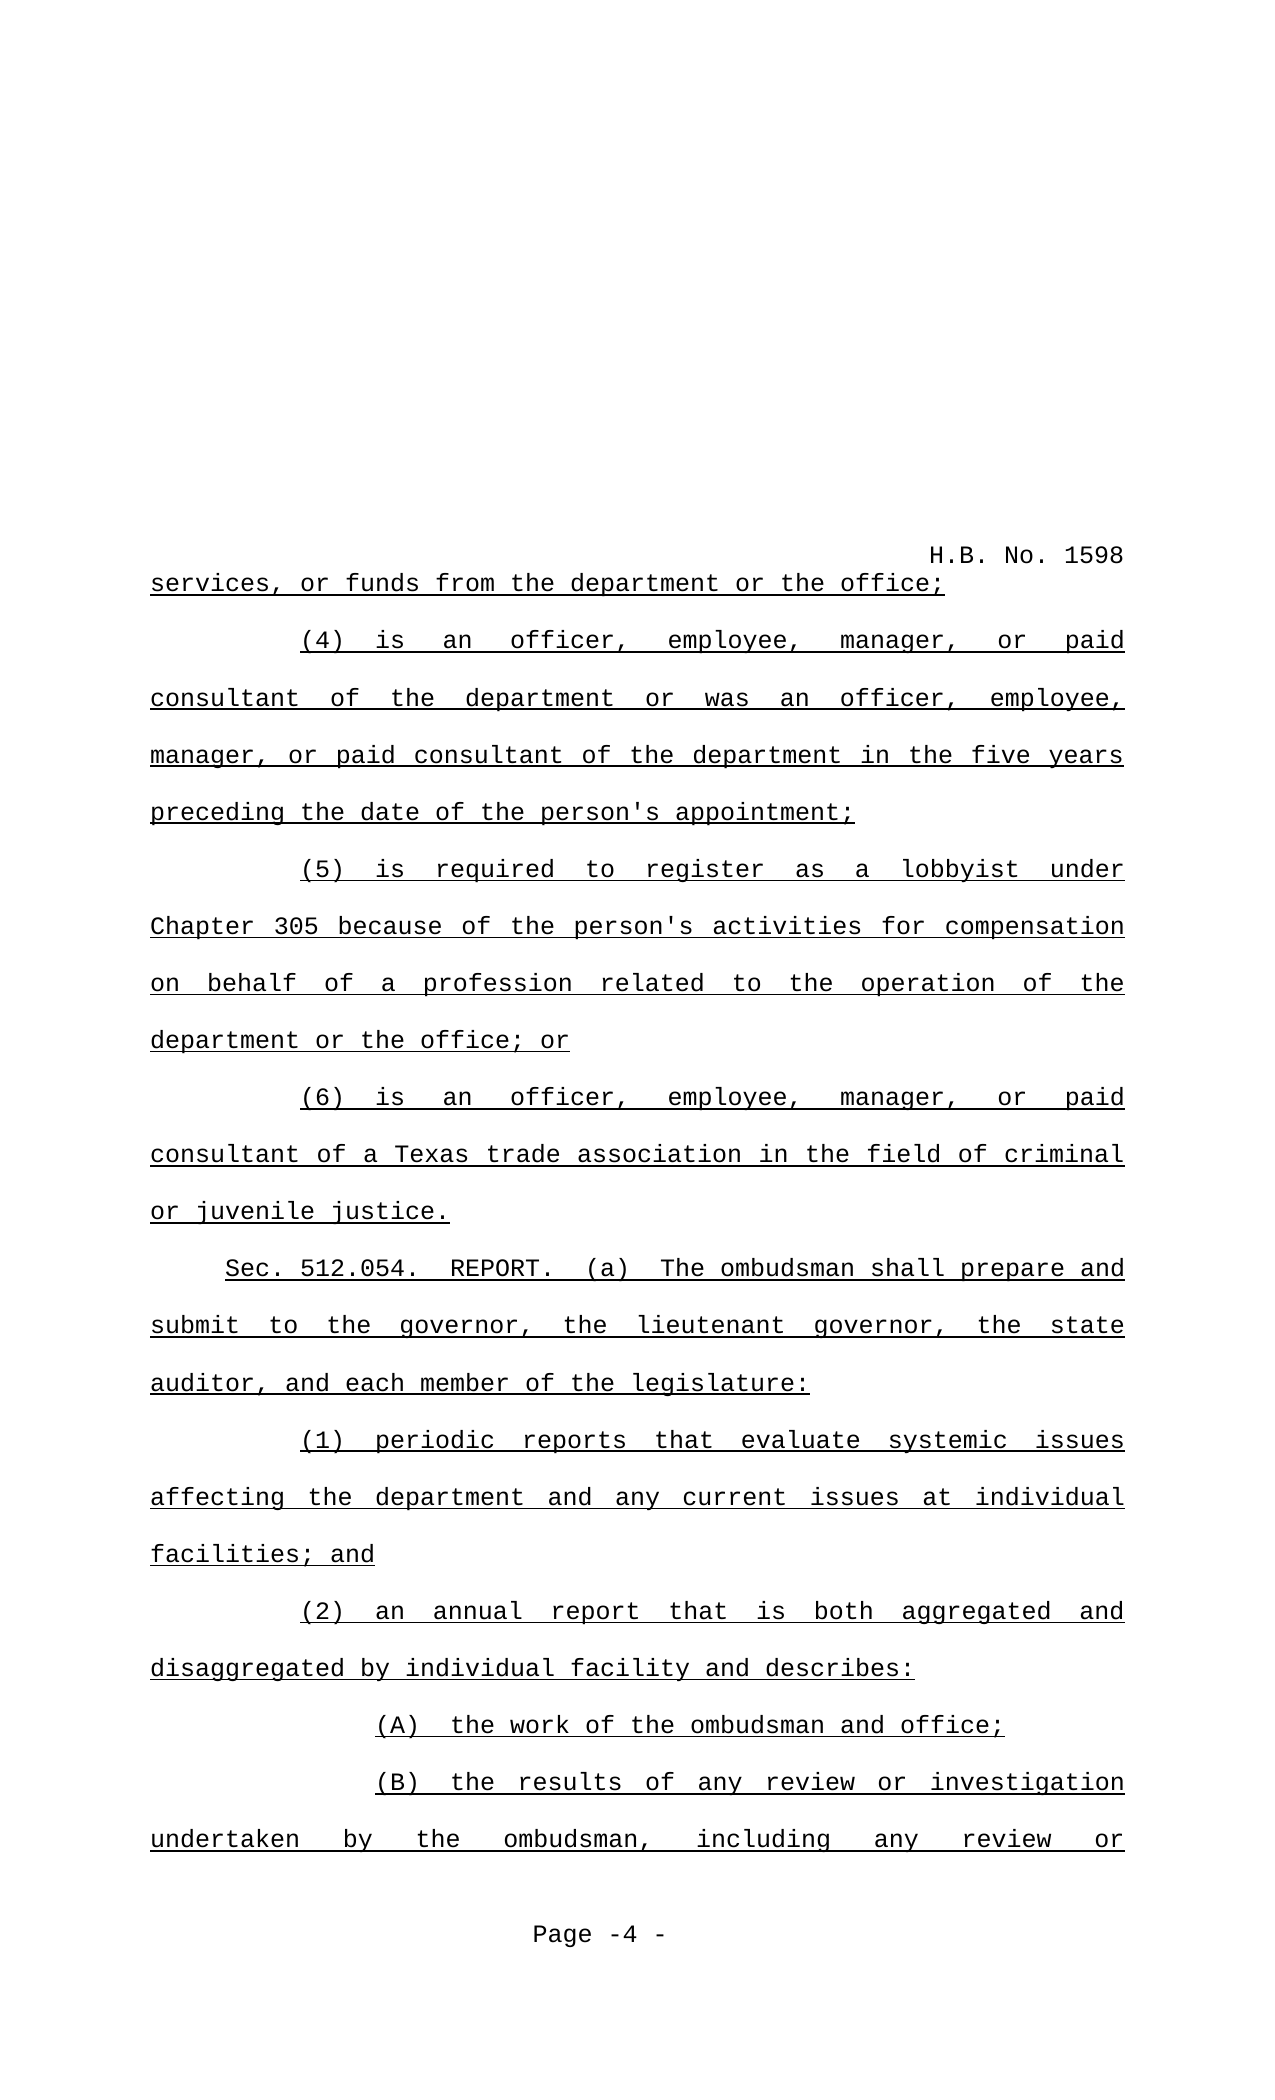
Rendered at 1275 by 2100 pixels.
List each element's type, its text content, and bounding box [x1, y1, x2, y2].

text (A) the work of the ombudsman and office; [150, 1712, 1125, 1741]
text Sec. 512.054. REPORT. (a) The ombudsman shall prepare and submit to the governor, the lieutenant governor, the state auditor, and each member of the legislature: [150, 1338, 1125, 1398]
text (5) is required to register as a lobbyist under Chapter 305 because of the person's activities for compensation on behalf of a profession related to the operation of the department or the office; or [150, 938, 1125, 994]
text (2) an annual report that is both aggregated and disaggregated by individual facility and describes: [150, 1598, 1125, 1684]
text (5) is required to register as a lobbyist under Chapter 305 because of the person's activities for compensation on behalf of a profession related to the operation of the department or the office; or [150, 995, 1125, 1056]
text (1) periodic reports that evaluate systemic issues affecting the department and any current issues at individual facilities; and [150, 1509, 1125, 1570]
text (6) is an officer, employee, manager, or paid consultant of a Texas trade association in the field of criminal or juvenile justice. [150, 1167, 1125, 1227]
text (1) periodic reports that evaluate systemic issues affecting the department and any current issues at individual facilities; and [150, 1427, 1125, 1508]
text (4) is an officer, employee, manager, or paid consultant of the department or was an officer, employee, manager, or paid consultant of the department in the five years preceding the date of the person's appointment; [150, 710, 1125, 828]
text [150, 1769, 1125, 1850]
text (5) is required to register as a lobbyist under Chapter 305 because of the person's activities for compensation on behalf of a profession related to the operation of the department or the office; or [150, 856, 1125, 937]
text (4) is an officer, employee, manager, or paid consultant of the department or was an officer, employee, manager, or paid consultant of the department in the five years preceding the date of the person's appointment; [150, 628, 1125, 708]
text Sec. 512.054. REPORT. (a) The ombudsman shall prepare and submit to the governor, the lieutenant governor, the state auditor, and each member of the legislature: [150, 1256, 1125, 1336]
text (6) is an officer, employee, manager, or paid consultant of a Texas trade association in the field of criminal or juvenile justice. [150, 1084, 1125, 1165]
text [150, 571, 1125, 599]
